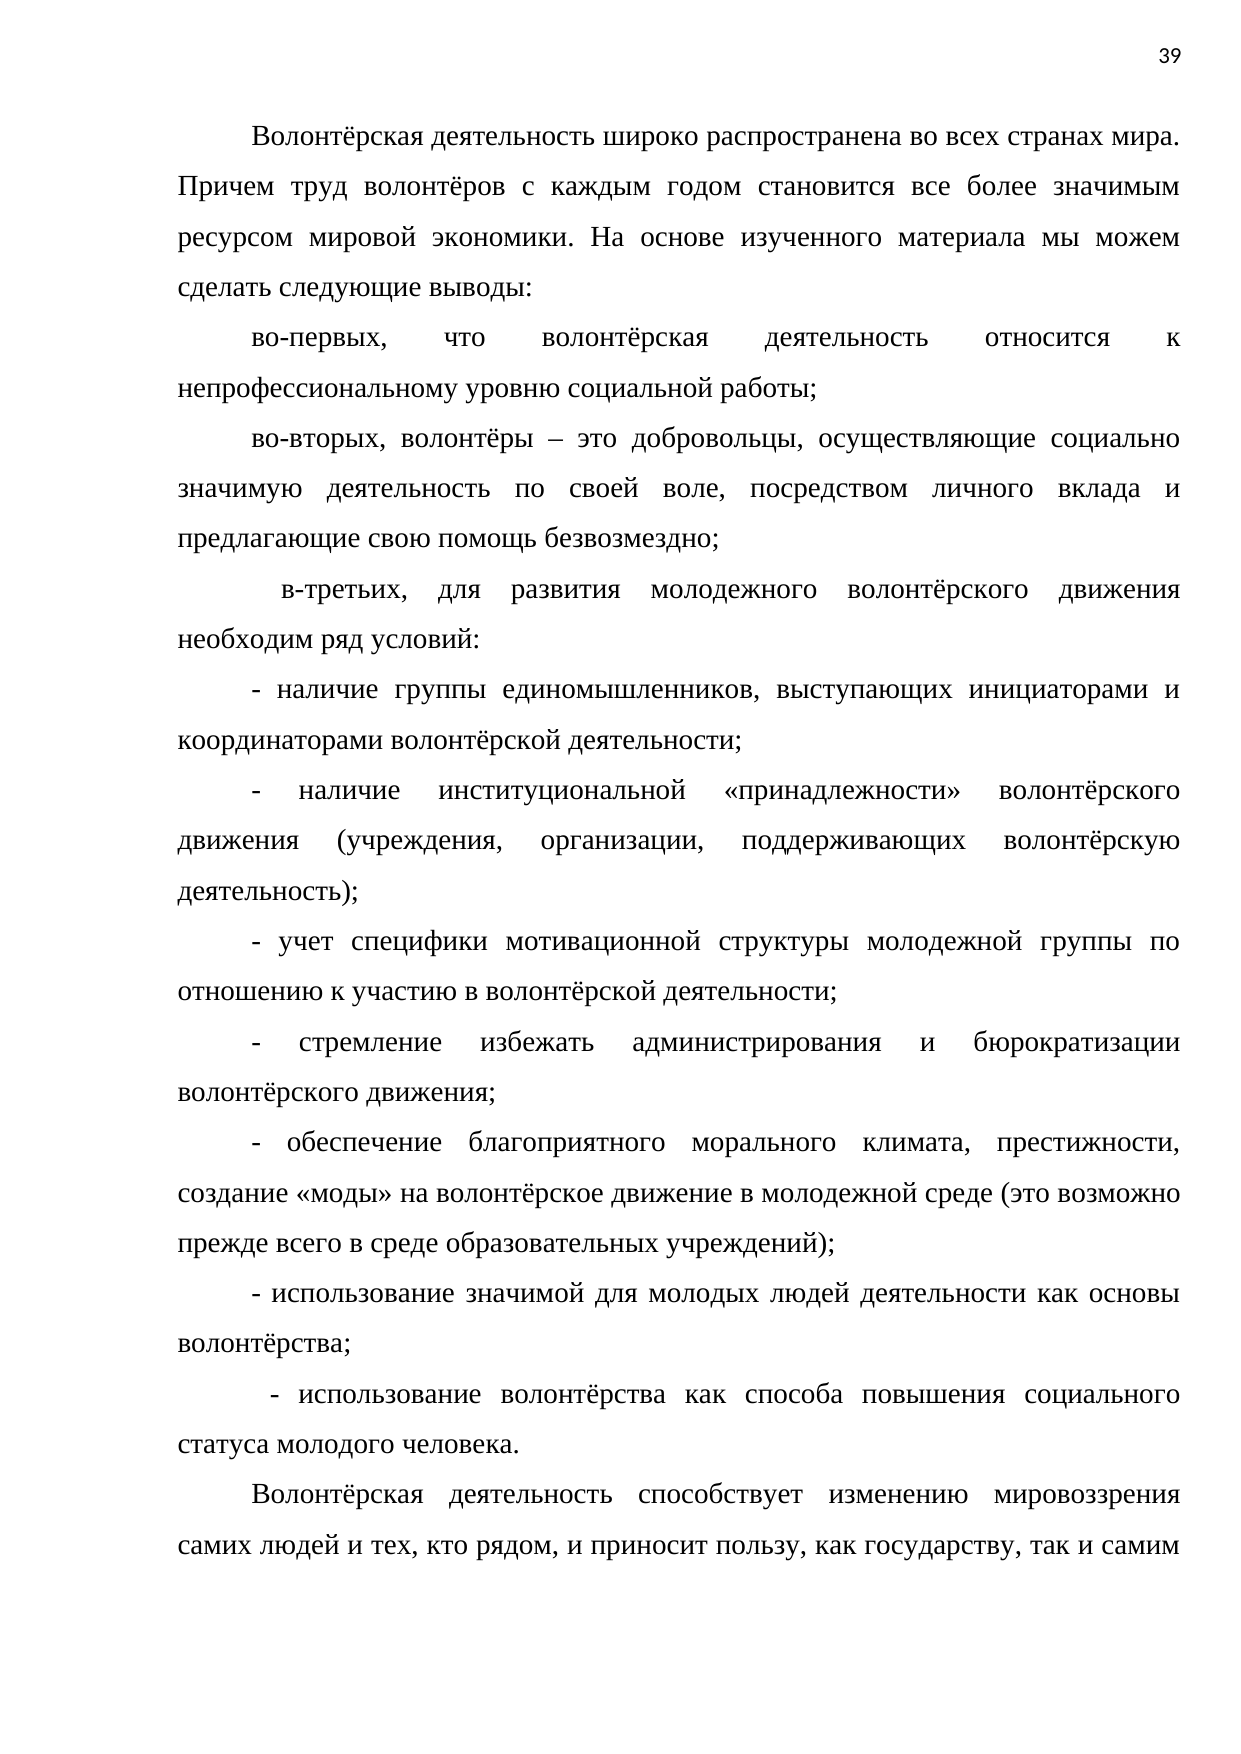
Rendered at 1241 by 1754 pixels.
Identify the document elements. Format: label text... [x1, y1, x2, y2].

text - учет специфики мотивационной структуры молодежной группы по отношению к участию в волонтёрской деятельности; [177, 923, 1181, 1007]
text Волонтёрская деятельность широко распространена во всех странах мира. Причем труд волонтёров с каждым годом становится все более значимым ресурсом мировой экономики. На основе изученного материала мы можем сделать следующие выводы: [177, 118, 1181, 303]
text - использование значимой для молодых людей деятельности как основы волонтёрства; [177, 1275, 1181, 1359]
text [177, 1477, 1181, 1560]
text в-третьих, для развития молодежного волонтёрского движения необходим ряд условий: [177, 571, 1181, 655]
text - обеспечение благоприятного морального климата, престижности, создание «моды» на волонтёрское движение в молодежной среде (это возможно прежде всего в среде образовательных учреждений); [177, 1124, 1181, 1258]
text - наличие группы единомышленников, выступающих инициаторами и координаторами волонтёрской деятельности; [177, 672, 1181, 755]
text во-вторых, волонтёры – это добровольцы, осуществляющие социально значимую деятельность по своей воле, посредством личного вклада и предлагающие свою помощь безвозмездно; [177, 420, 1181, 554]
text - стремление избежать администрирования и бюрократизации волонтёрского движения; [177, 1024, 1181, 1108]
text во-первых, что волонтёрская деятельность относится к непрофессиональному уровню социальной работы; [177, 319, 1181, 403]
text - наличие институциональной «принадлежности» волонтёрского движения (учреждения, организации, поддерживающих волонтёрскую деятельность); [177, 772, 1181, 906]
text - использование волонтёрства как способа повышения социального статуса молодого человека. [177, 1376, 1181, 1460]
